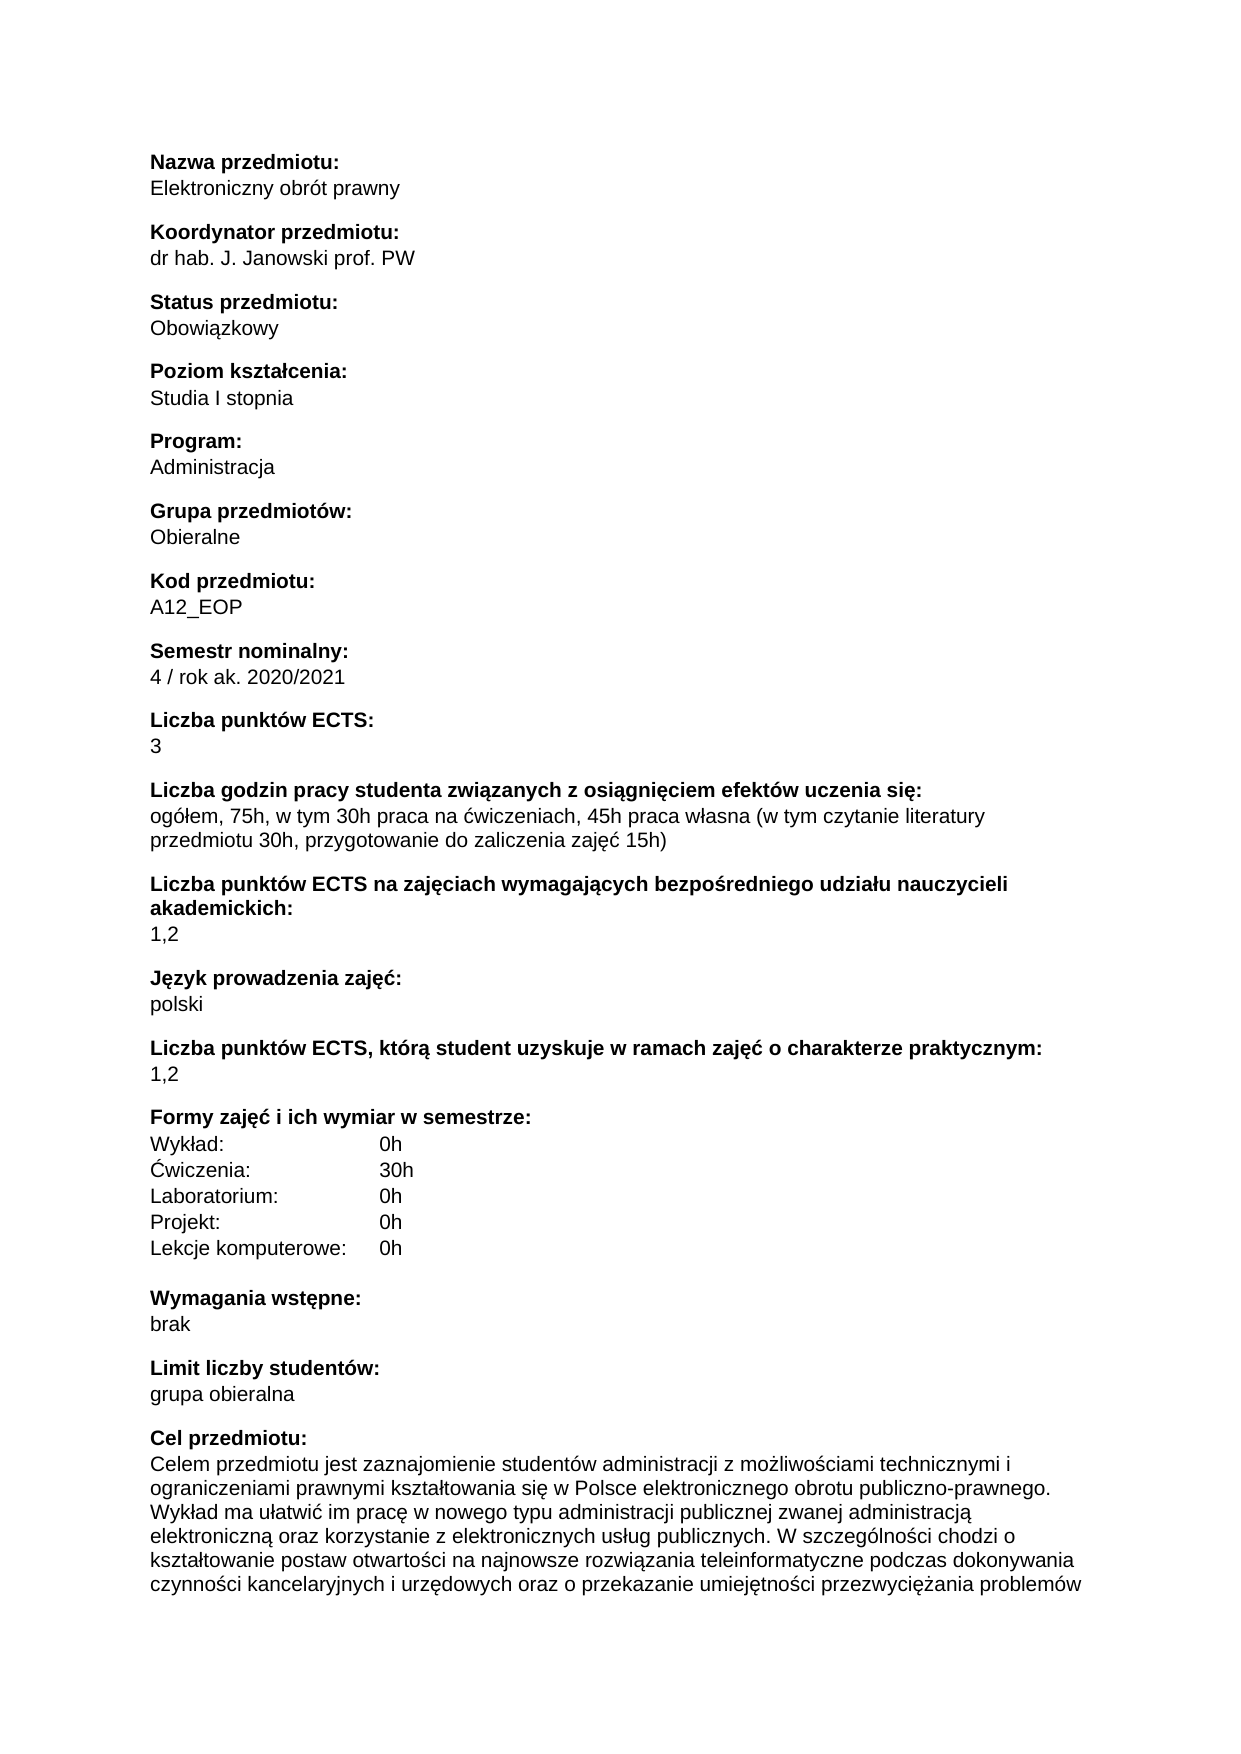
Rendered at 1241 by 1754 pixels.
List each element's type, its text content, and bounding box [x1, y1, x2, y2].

text brak [150, 1312, 1090, 1336]
text dr hab. J. Janowski prof. PW [150, 246, 1090, 270]
text 4 / rok ak. 2020/2021 [150, 664, 1090, 688]
text Język prowadzenia zajęć: [150, 966, 1090, 989]
table_cell 0h [369, 1182, 597, 1208]
text Liczba punktów ECTS, którą student uzyskuje w ramach zajęć o charakterze praktycznym: [150, 1035, 1090, 1059]
text Liczba punktów ECTS: [150, 708, 1090, 732]
text Status przedmiotu: [150, 289, 1090, 313]
table_cell Laboratorium: [140, 1184, 367, 1208]
table_cell Lekcje komputerowe: [140, 1236, 367, 1260]
text ogółem, 75h, w tym 30h praca na ćwiczeniach, 45h praca własna (w tym czytanie literatury przedmiotu 30h, przygotowanie do zaliczenia zajęć 15h) [150, 804, 1090, 852]
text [150, 1452, 1090, 1595]
text Elektroniczny obrót prawny [150, 176, 1090, 200]
text Program: [150, 429, 1090, 453]
text polski [150, 992, 1090, 1016]
text Obowiązkowy [150, 316, 1090, 339]
table_cell 30h [369, 1156, 597, 1182]
text Liczba godzin pracy studenta związanych z osiągnięciem efektów uczenia się: [150, 778, 1090, 802]
text Semestr nominalny: [150, 638, 1090, 662]
table_cell 0h [369, 1208, 597, 1234]
text Limit liczby studentów: [150, 1356, 1090, 1380]
text Nazwa przedmiotu: [150, 150, 1090, 174]
text Formy zajęć i ich wymiar w semestrze: [150, 1105, 1090, 1129]
table_header Wykład: [140, 1132, 367, 1156]
table_cell Projekt: [140, 1210, 367, 1234]
text Liczba punktów ECTS na zajęciach wymagających bezpośredniego udziału nauczycieli akademickich: [150, 872, 1090, 920]
text Grupa przedmiotów: [150, 499, 1090, 523]
text Poziom kształcenia: [150, 359, 1090, 383]
text Cel przedmiotu: [150, 1426, 1090, 1449]
text Studia I stopnia [150, 385, 1090, 409]
text Obieralne [150, 525, 1090, 549]
text A12_EOP [150, 595, 1090, 619]
text Wymagania wstępne: [150, 1286, 1090, 1310]
table_cell 0h [369, 1234, 597, 1260]
text Koordynator przedmiotu: [150, 220, 1090, 244]
text Administracja [150, 455, 1090, 479]
text 1,2 [150, 1061, 1090, 1085]
text Kod przedmiotu: [150, 569, 1090, 593]
text 1,2 [150, 922, 1090, 946]
table_cell Ćwiczenia: [140, 1158, 367, 1182]
table_header 0h [369, 1132, 597, 1156]
text grupa obieralna [150, 1382, 1090, 1406]
text 3 [150, 734, 1090, 758]
